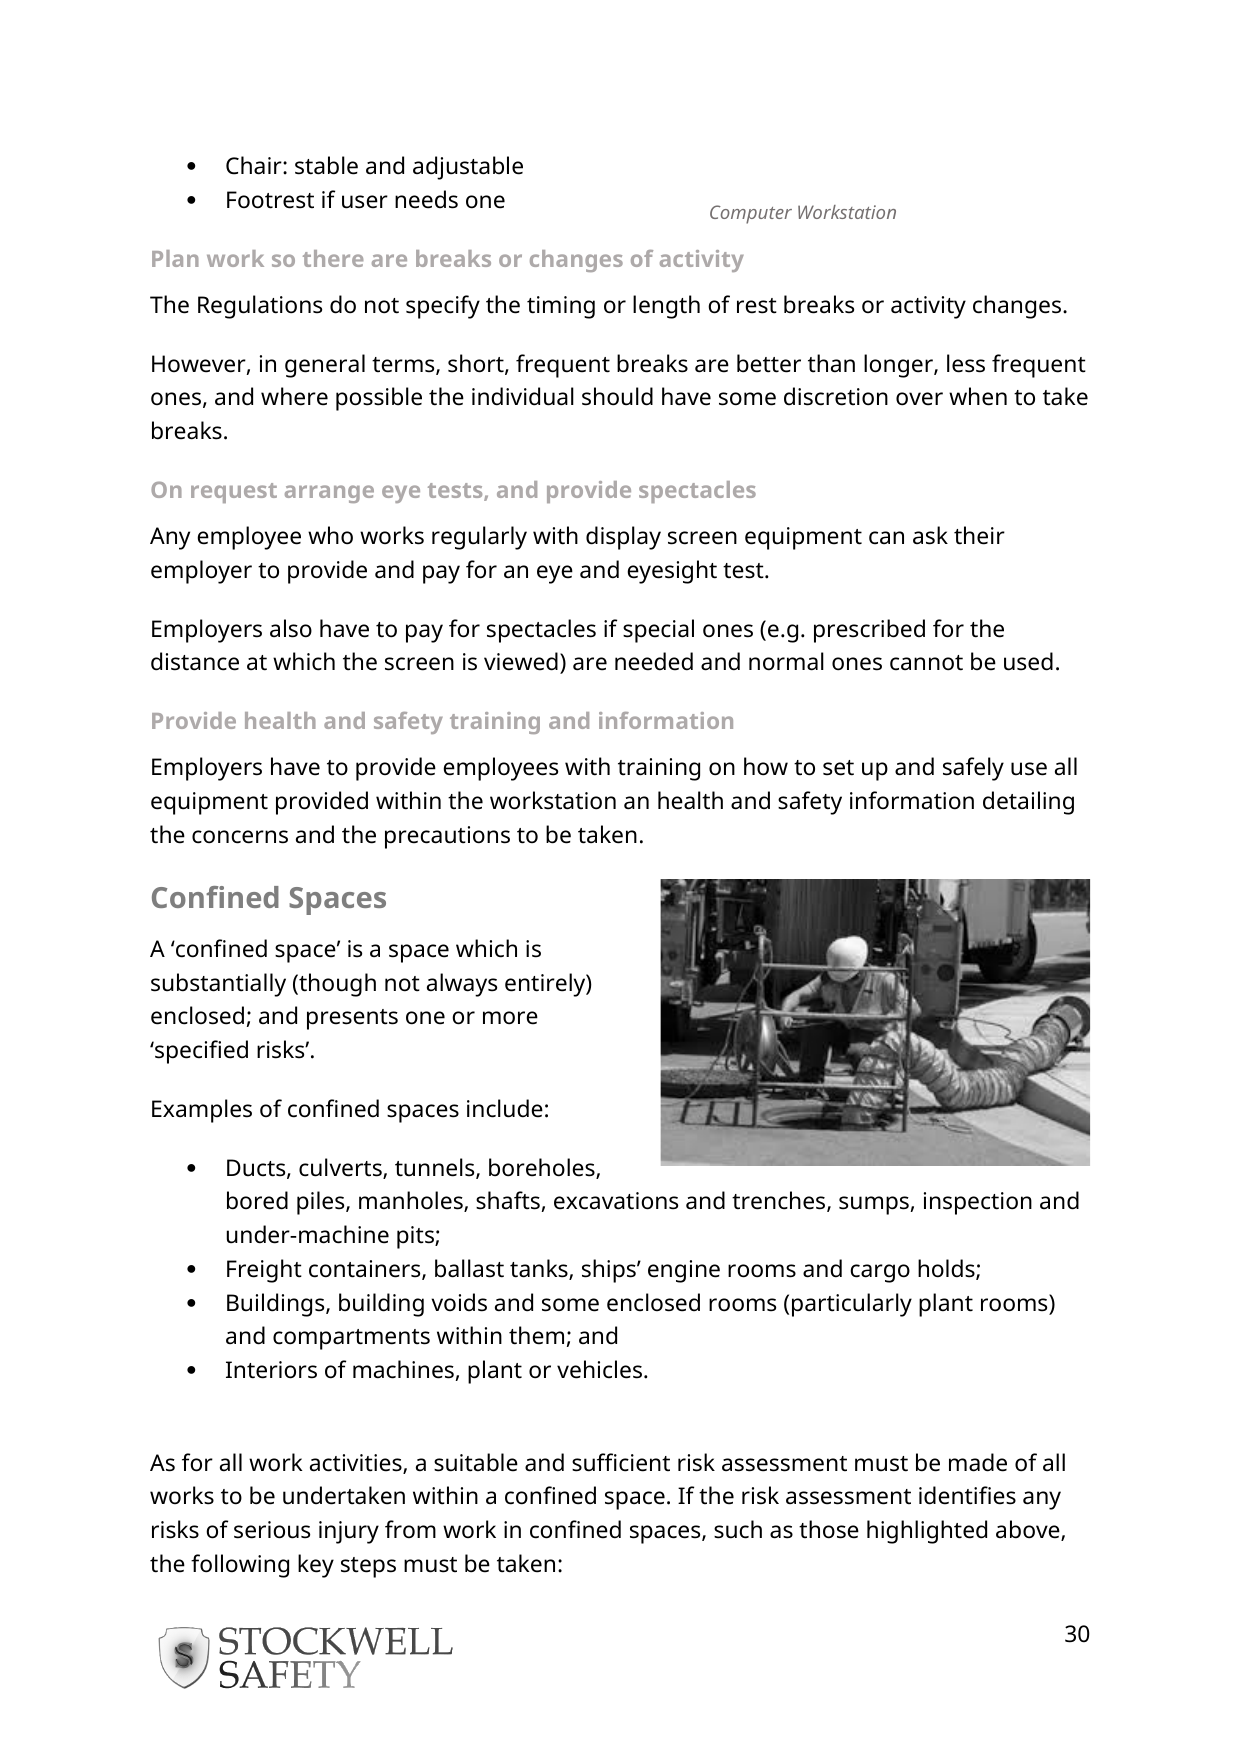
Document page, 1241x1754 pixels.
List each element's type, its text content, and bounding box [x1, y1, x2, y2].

list Freight containers, ballast tanks, ships’ engine rooms and cargo holds; [187, 1253, 1090, 1284]
text As for all work activities, a suitable and sufficient risk assessment must be made of all works to be undertaken within a confined space. If the risk assessment identifies any risks of serious injury from work in confined spaces, such as those highlighted above, the following key steps must be taken: [150, 1447, 1090, 1579]
list Buildings, building voids and some enclosed rooms (particularly plant rooms) and compartments within them; and [187, 1287, 1090, 1352]
text Examples of confined spaces include: [150, 1093, 660, 1124]
list Interiors of machines, plant or vehicles. [187, 1354, 1090, 1385]
list Ducts, culverts, tunnels, boreholes, bored piles, manholes, shafts, excavations and trenches, sumps, inspection and under-machine pits; [187, 1152, 1090, 1250]
text A ‘confined space’ is a space which is substantially (though not always entirely) enclosed; and presents one or more ‘specified risks’. [150, 933, 660, 1065]
subtitle Confined Spaces [150, 877, 1090, 917]
subtitle Provide health and safety training and information [150, 705, 1090, 736]
text The Regulations do not specify the timing or length of rest breaks or activity changes. [150, 289, 1090, 320]
subtitle Plan work so there are breaks or changes of activity [150, 242, 1090, 274]
text Any employee who works regularly with display screen equipment can ask their employer to provide and pay for an eye and eyesight test. [150, 520, 1090, 585]
list Chair: stable and adjustable [187, 150, 1090, 181]
text However, in general terms, short, frequent breaks are better than longer, less frequent ones, and where possible the individual should have some discretion over when to take breaks. [150, 347, 1090, 446]
text Employers also have to pay for spectacles if special ones (e.g. prescribed for the distance at which the screen is viewed) are needed and normal ones cannot be used. [150, 612, 1090, 677]
subtitle On request arrange eye tests, and provide spectacles [150, 474, 1090, 505]
text Employers have to provide employees with training on how to set up and safely use all equipment provided within the workstation an health and safety information detailing the concerns and the precautions to be taken. [150, 751, 1090, 850]
list Footrest if user needs one [187, 184, 1090, 215]
